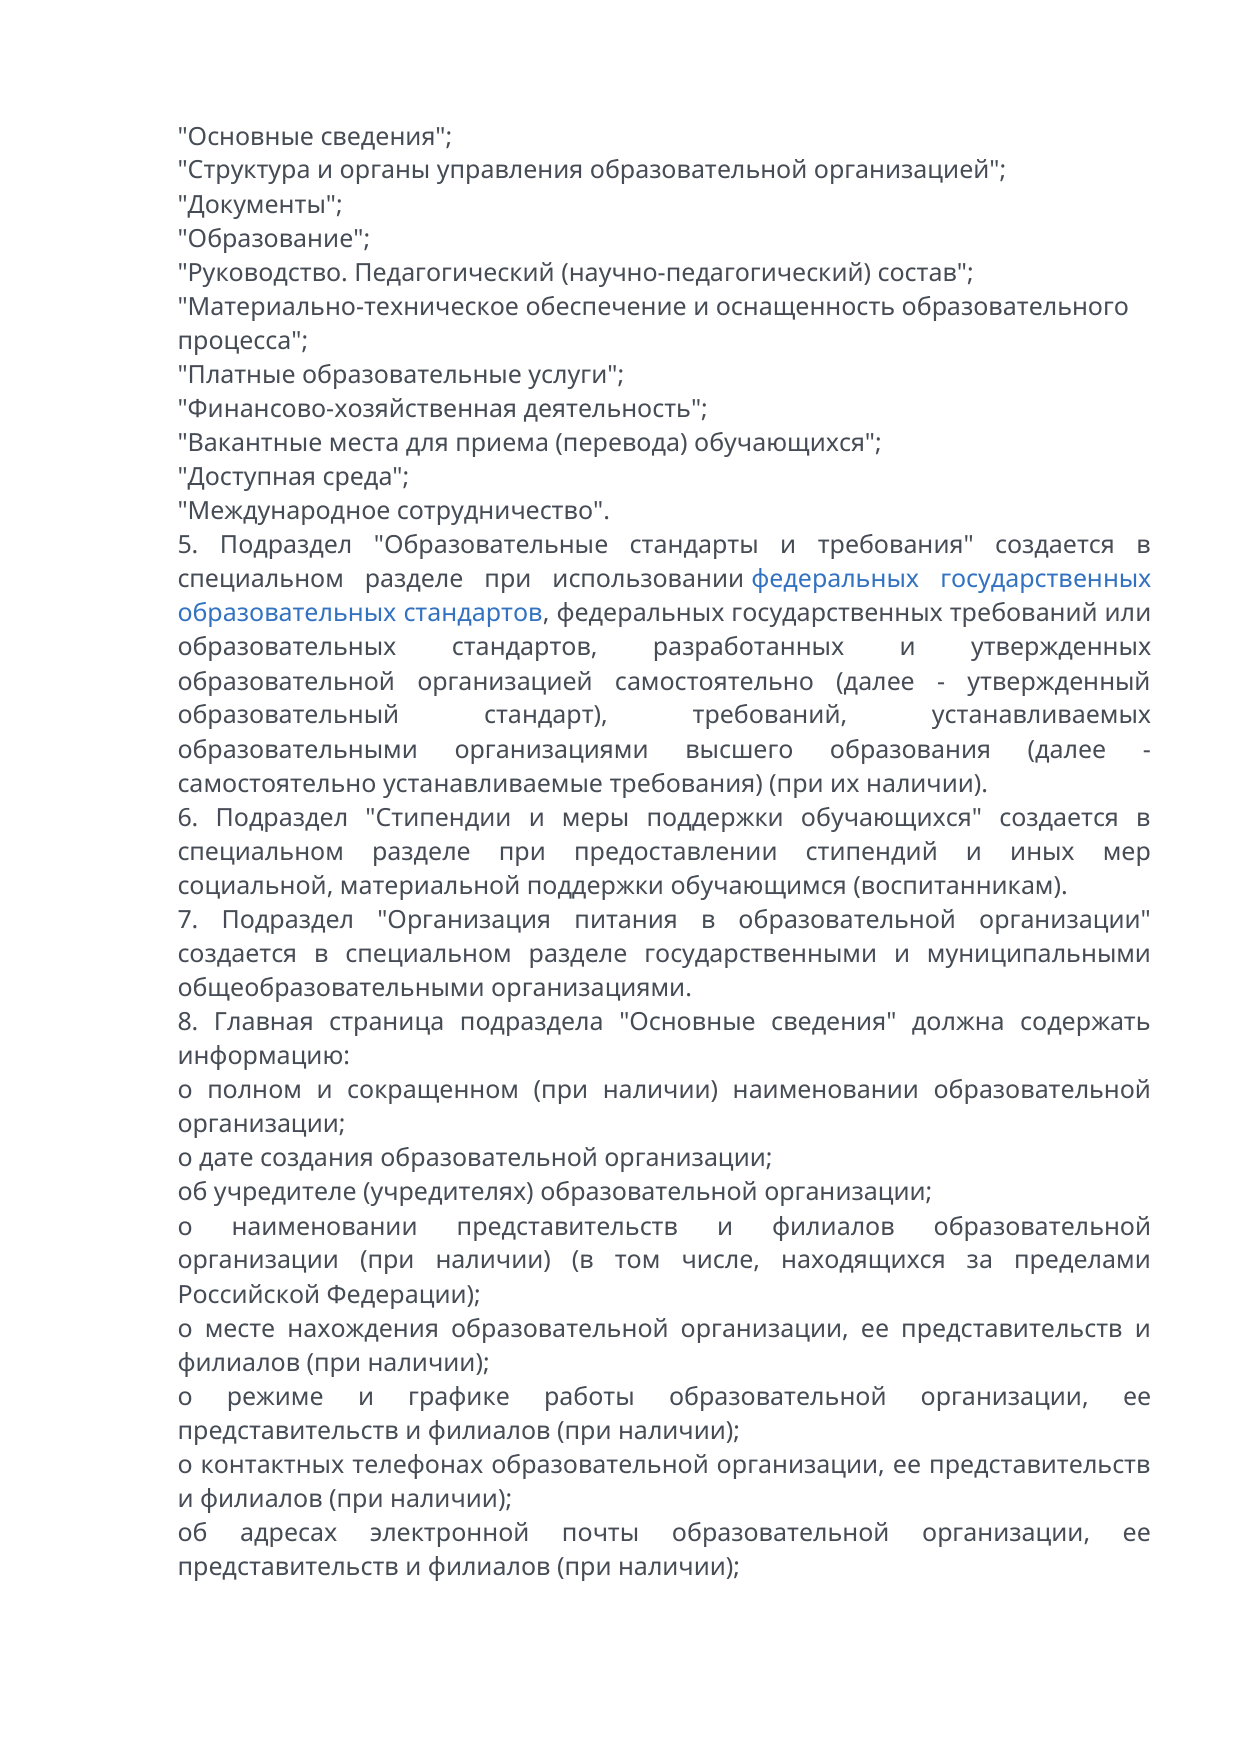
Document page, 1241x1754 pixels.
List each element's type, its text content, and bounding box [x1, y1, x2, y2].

text "Материально-техническое обеспечение и оснащенность образовательного процесса"; [177, 288, 1152, 357]
text "Документы"; [177, 186, 1152, 220]
text "Вакантные места для приема (перевода) обучающихся"; [177, 425, 1152, 459]
text 7. Подраздел "Организация питания в образовательной организации" создается в специальном разделе государственными и муниципальными общеобразовательными организациями. [177, 902, 1152, 1004]
text "Образование"; [177, 220, 1152, 254]
text "Международное сотрудничество". [177, 493, 1152, 527]
text "Доступная среда"; [177, 459, 1152, 493]
text "Финансово-хозяйственная деятельность"; [177, 391, 1152, 425]
text "Структура и органы управления образовательной организацией"; [177, 152, 1152, 186]
text о месте нахождения образовательной организации, ее представительств и филиалов (при наличии); [177, 1310, 1152, 1378]
text "Платные образовательные услуги"; [177, 357, 1152, 391]
text о контактных телефонах образовательной организации, ее представительств и филиалов (при наличии); [177, 1447, 1152, 1515]
text 8. Главная страница подраздела "Основные сведения" должна содержать информацию: [177, 1004, 1152, 1072]
text об адресах электронной почты образовательной организации, ее представительств и филиалов (при наличии); [177, 1515, 1152, 1583]
text 6. Подраздел "Стипендии и меры поддержки обучающихся" создается в специальном разделе при предоставлении стипендий и иных мер социальной, материальной поддержки обучающимся (воспитанникам). [177, 799, 1152, 902]
text о полном и сокращенном (при наличии) наименовании образовательной организации; [177, 1072, 1152, 1140]
text о наименовании представительств и филиалов образовательной организации (при наличии) (в том числе, находящихся за пределами Российской Федерации); [177, 1208, 1152, 1310]
text о дате создания образовательной организации; [177, 1140, 1152, 1174]
text "Руководство. Педагогический (научно-педагогический) состав"; [177, 254, 1152, 288]
text "Основные сведения"; [177, 118, 1152, 152]
text 5. Подраздел "Образовательные стандарты и требования" создается в специальном разделе при использовании федеральных государственных образовательных стандартов, федеральных государственных требований или образовательных стандартов, разработанных и утвержденных образовательной организацией самостоятельно (далее - утвержденный образовательный стандарт), требований, устанавливаемых образовательными организациями высшего образования (далее - самостоятельно устанавливаемые требования) (при их наличии). [177, 527, 1152, 799]
text о режиме и графике работы образовательной организации, ее представительств и филиалов (при наличии); [177, 1378, 1152, 1447]
text об учредителе (учредителях) образовательной организации; [177, 1174, 1152, 1208]
